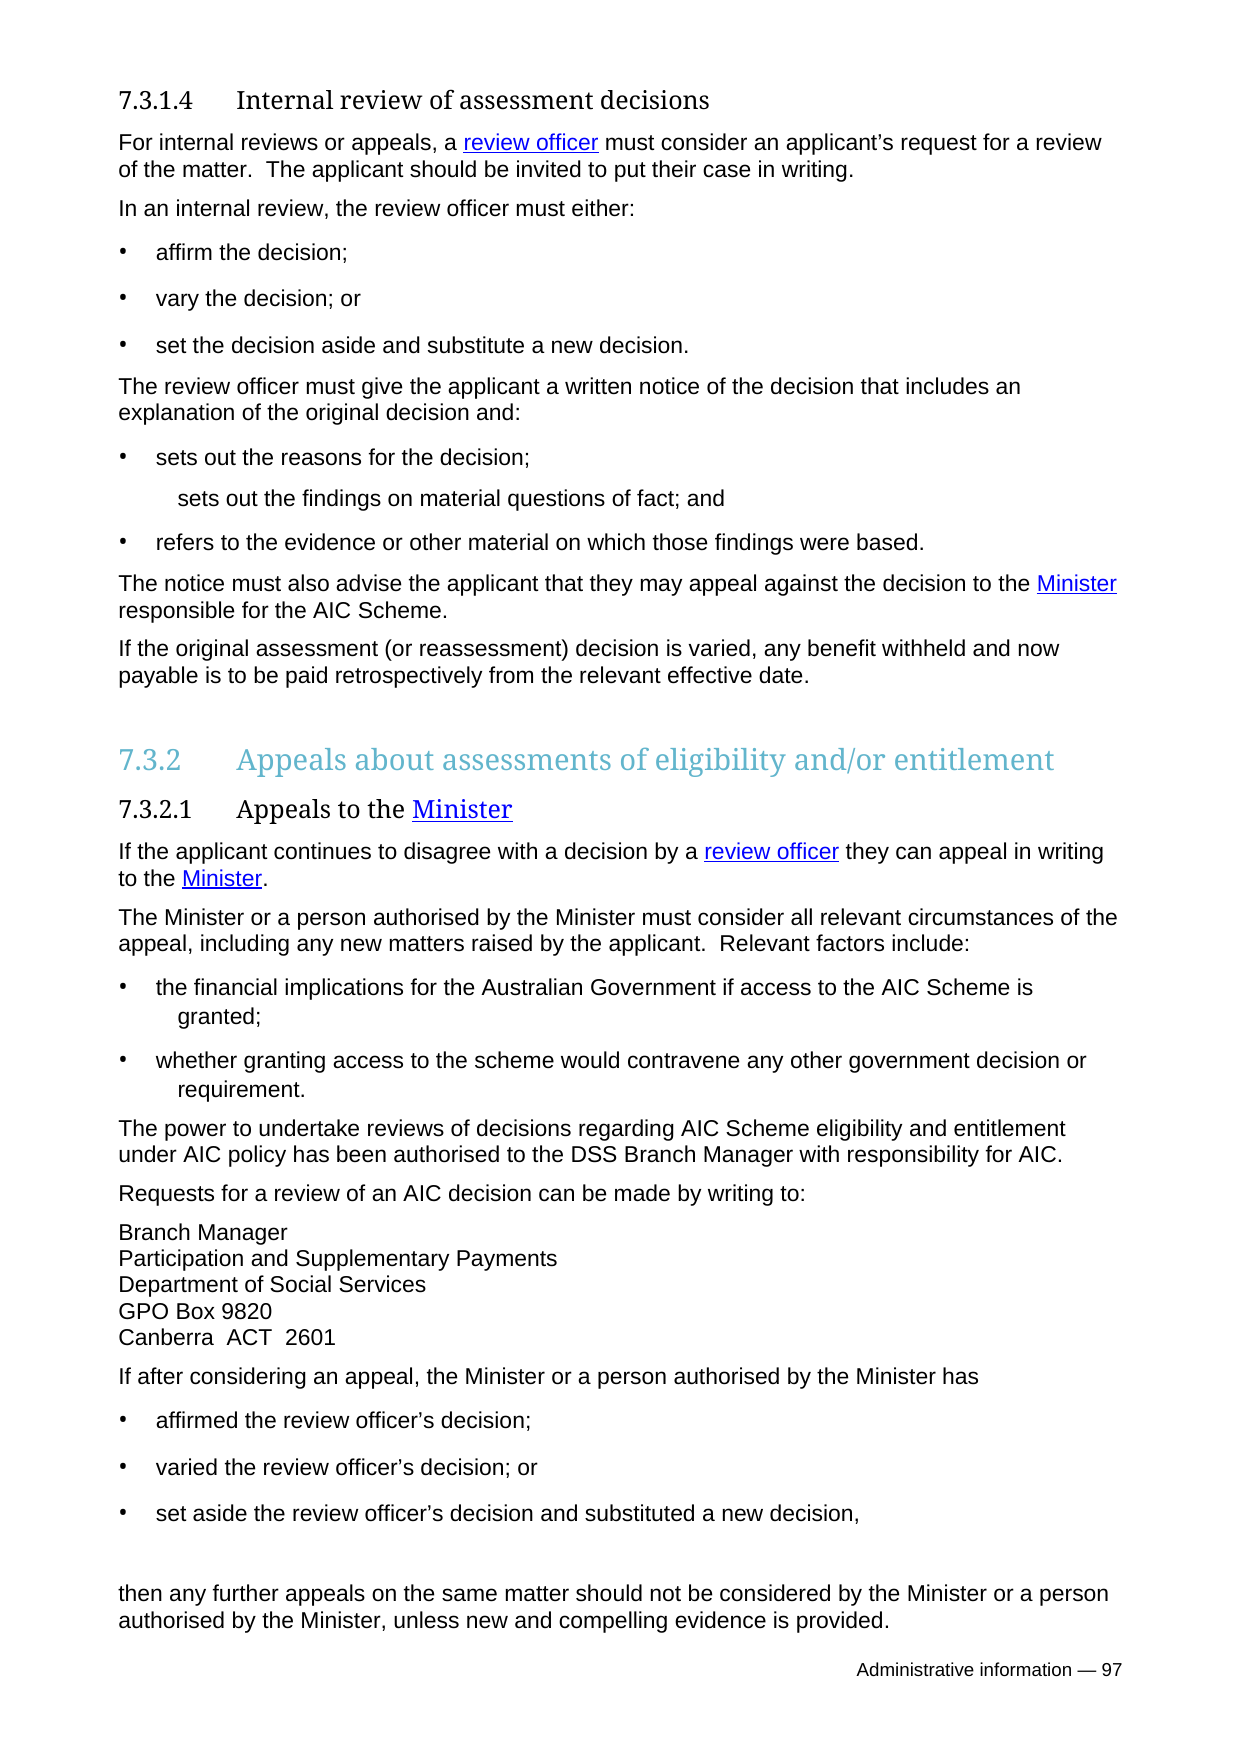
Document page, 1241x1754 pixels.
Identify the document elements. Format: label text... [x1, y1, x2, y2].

text The review officer must give the applicant a written notice of the decision that includes an explanation of the original decision and: [118, 373, 1122, 426]
text affirm the decision; [118, 233, 1122, 267]
text sets out the reasons for the decision; [118, 438, 1122, 472]
text The notice must also advise the applicant that they may appeal against the decision to the Minister responsible for the AIC Scheme. [118, 570, 1122, 623]
text For internal reviews or appeals, a review officer must consider an applicant’s request for a review of the matter. The applicant should be invited to put their case in writing. [118, 129, 1122, 182]
list The power to undertake reviews of decisions regarding AIC Scheme eligibility and entitlement under AIC policy has been authorised to the DSS Branch Manager with responsibility for AIC. [118, 1114, 1122, 1167]
list then any further appeals on the same matter should not be considered by the Minister or a person authorised by the Minister, unless new and compelling evidence is provided. [118, 1580, 1122, 1633]
text set aside the review officer’s decision and substituted a new decision, [118, 1495, 1122, 1529]
text set the decision aside and substitute a new decision. [118, 326, 1122, 361]
text If the applicant continues to disagree with a decision by a review officer they can appeal in writing to the Minister. [118, 838, 1122, 891]
text vary the decision; or [118, 280, 1122, 314]
subtitle 7.3.2.1 Appeals to the Minister [118, 792, 1122, 826]
list sets out the findings on material questions of fact; and [177, 485, 1122, 511]
text affirmed the review officer’s decision; [118, 1402, 1122, 1436]
subtitle 7.3.1.4 Internal review of assessment decisions [118, 83, 1122, 117]
text In an internal review, the review officer must either: [118, 194, 1122, 221]
text varied the review officer’s decision; or [118, 1448, 1122, 1482]
text whether granting access to the scheme would contravene any other government decision or requirement. [118, 1042, 1122, 1102]
list If after considering an appeal, the Minister or a person authorised by the Minister has [118, 1363, 1122, 1389]
list Requests for a review of an AIC decision can be made by writing to: [118, 1180, 1122, 1206]
text the financial implications for the Australian Government if access to the AIC Scheme is granted; [118, 969, 1122, 1029]
text The Minister or a person authorised by the Minister must consider all relevant circumstances of the appeal, including any new matters raised by the applicant. Relevant factors include: [118, 903, 1122, 956]
subtitle 7.3.2 Appeals about assessments of eligibility and/or entitlement [118, 739, 1122, 779]
text If the original assessment (or reassessment) decision is varied, any benefit withheld and now payable is to be paid retrospectively from the relevant effective date. [118, 635, 1122, 688]
text refers to the evidence or other material on which those findings were based. [118, 524, 1122, 558]
list Branch Manager Participation and Supplementary Payments Department of Social Services GPO Box 9820 Canberra ACT 2601 [118, 1218, 1122, 1350]
